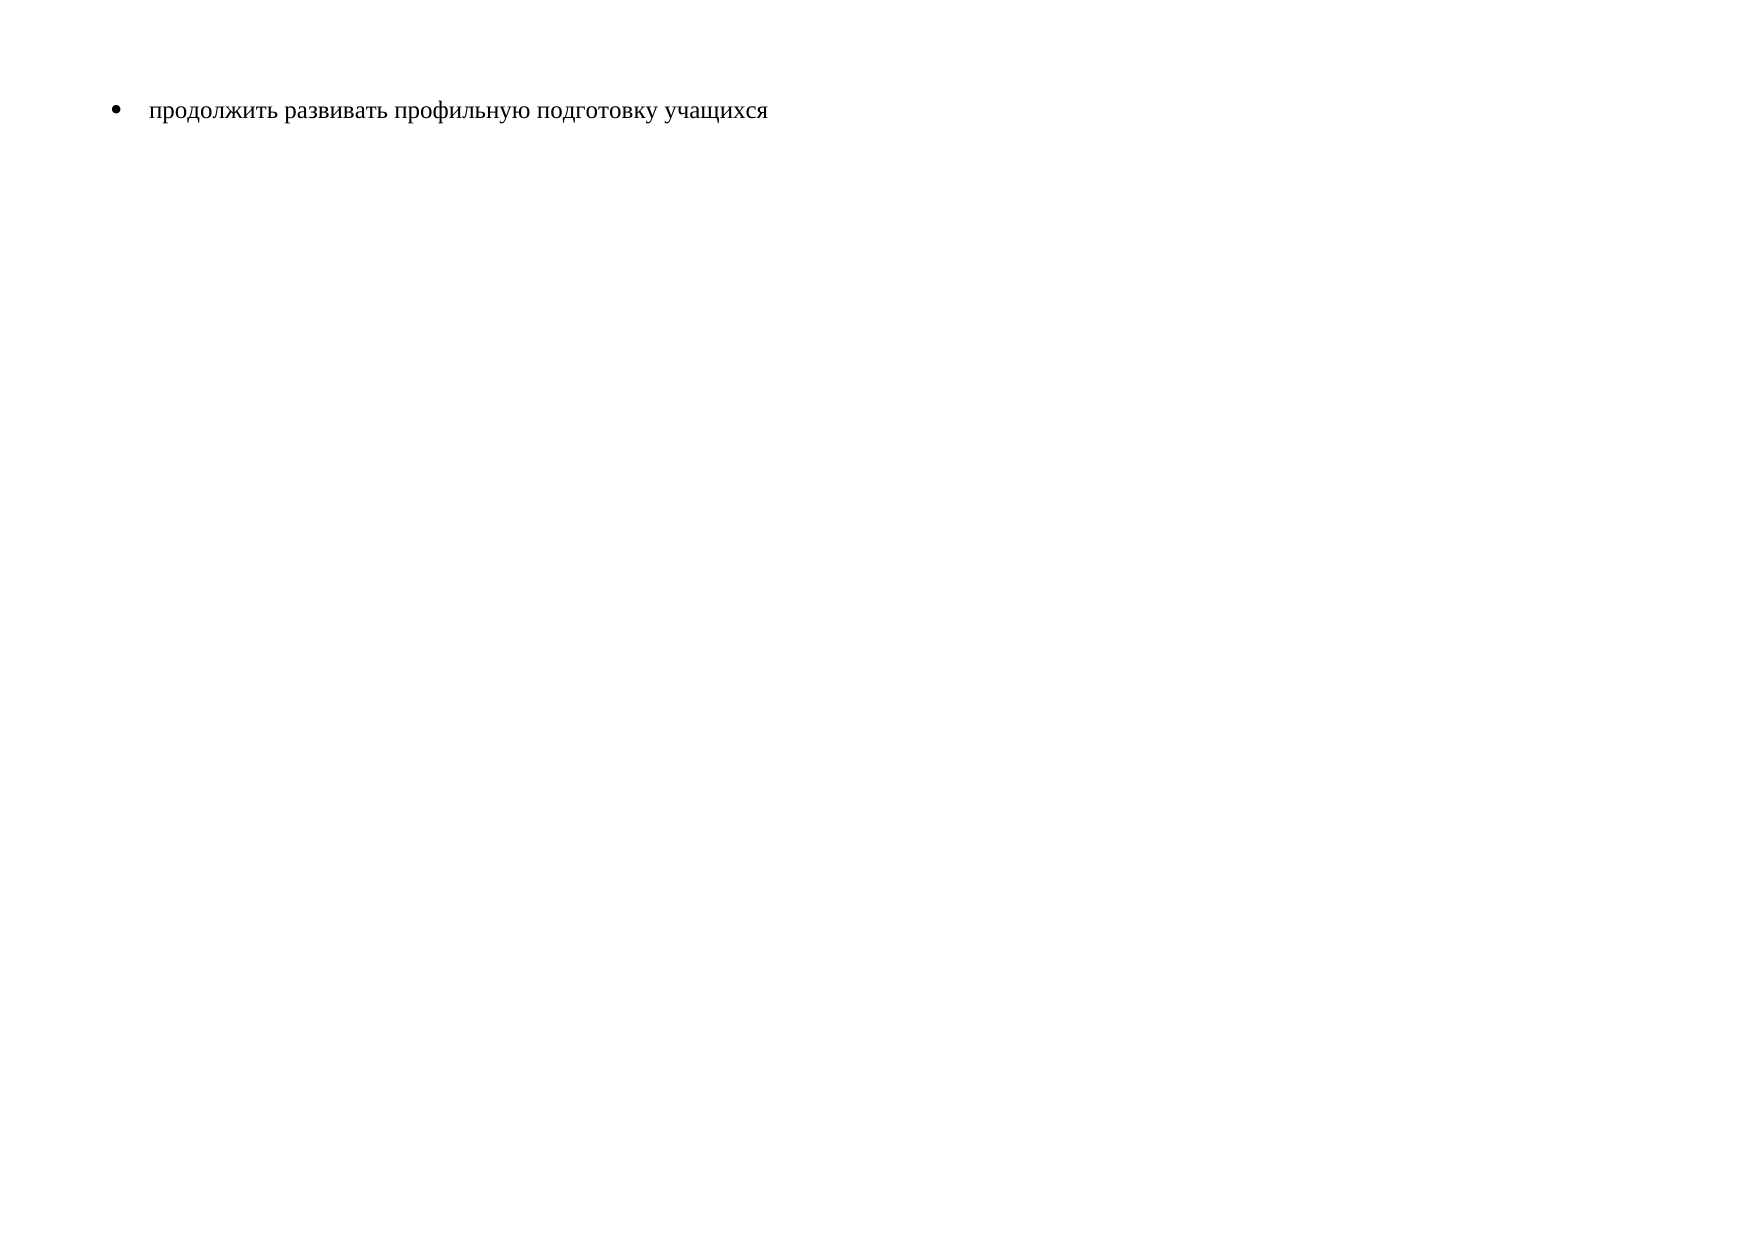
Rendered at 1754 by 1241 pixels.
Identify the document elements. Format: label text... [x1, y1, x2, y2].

list продолжить развивать профильную подготовку учащихся  [112, 95, 1604, 123]
